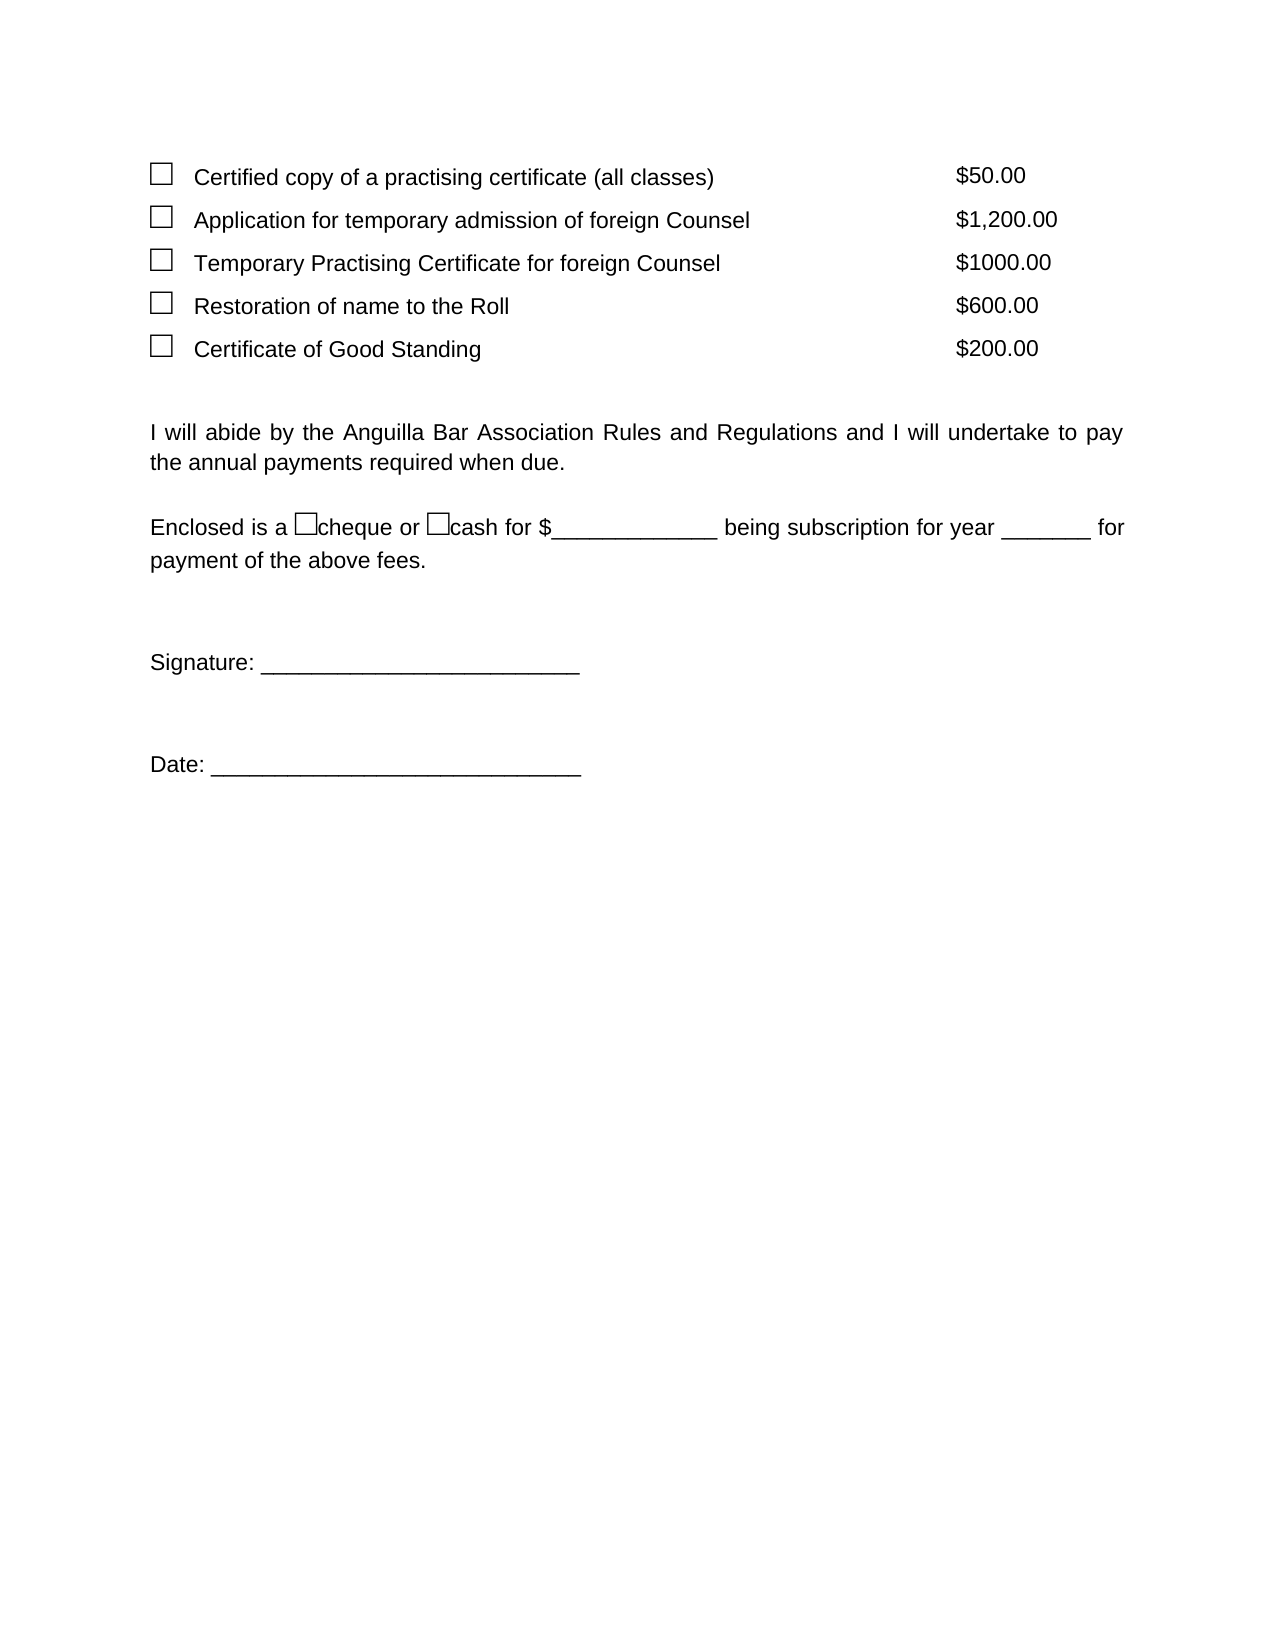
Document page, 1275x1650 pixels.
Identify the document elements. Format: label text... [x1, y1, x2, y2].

table_cell □ Temporary Practising Certificate for foreign Counsel [139, 236, 944, 279]
table_cell $200.00 [945, 323, 1069, 366]
text Signature: _________________________ [150, 649, 1125, 675]
text Enclosed is a □cheque or □cash for $_____________ being subscription for year _______ for payment of the above fees. [150, 500, 1125, 573]
text I will abide by the Anguilla Bar Association Rules and Regulations and I will undertake to pay the annual payments required when due. [150, 419, 1125, 475]
table_cell □ Restoration of name to the Roll [139, 279, 944, 322]
table_cell $600.00 [945, 279, 1069, 322]
table_cell $1,200.00 [945, 193, 1069, 236]
table_cell $50.00 [945, 150, 1069, 193]
table_cell □ Certified copy of a practising certificate (all classes) [139, 150, 944, 193]
table_cell $1000.00 [945, 236, 1069, 279]
table_cell □ Application for temporary admission of foreign Counsel [139, 193, 944, 236]
text Date: _____________________________ [150, 751, 1125, 777]
table_cell □ Certificate of Good Standing [139, 323, 944, 366]
